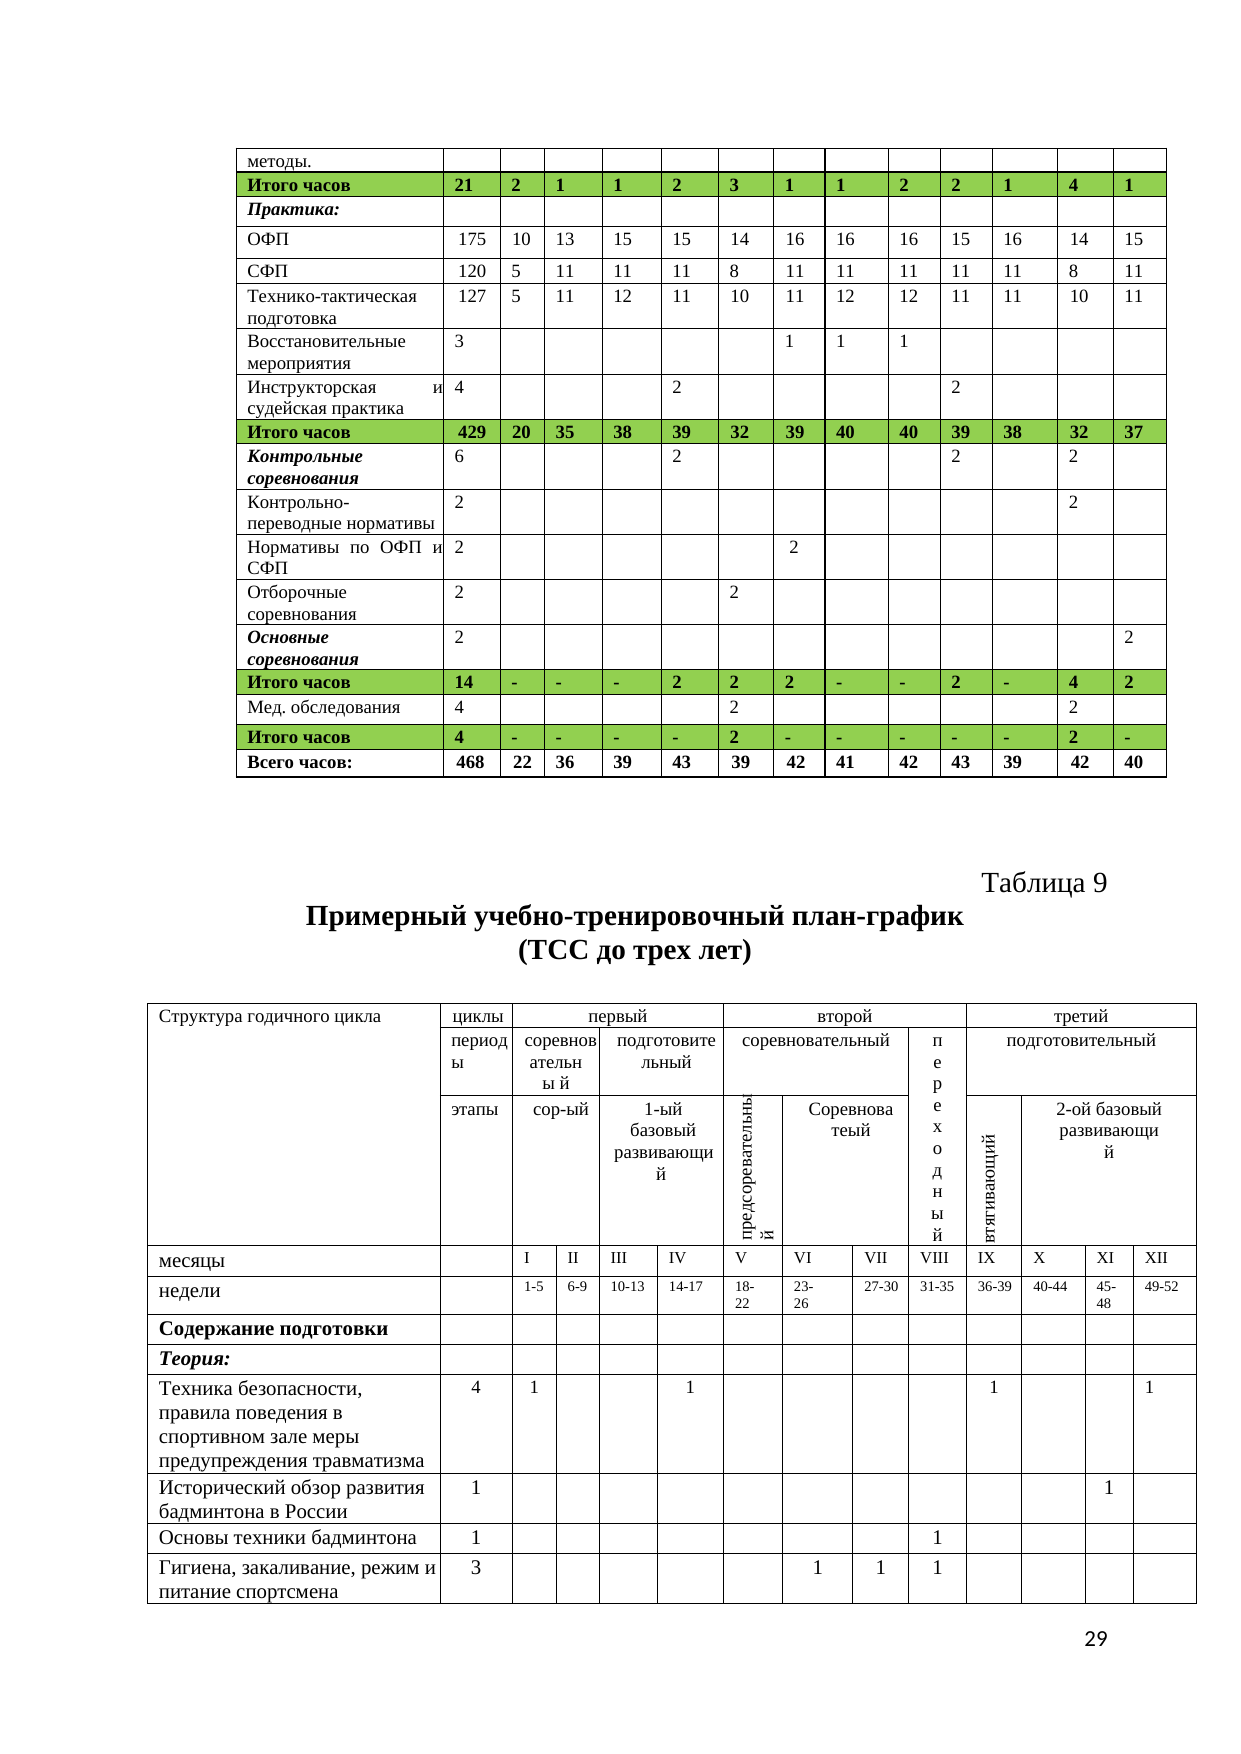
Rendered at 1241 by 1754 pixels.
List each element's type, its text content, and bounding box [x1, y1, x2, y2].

table_cell [993, 375, 1057, 419]
table_cell [774, 149, 824, 171]
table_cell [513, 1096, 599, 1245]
table_cell [603, 444, 661, 488]
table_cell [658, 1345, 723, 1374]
table_cell 175 [444, 227, 500, 258]
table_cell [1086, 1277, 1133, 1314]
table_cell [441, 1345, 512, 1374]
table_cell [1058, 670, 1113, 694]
table_cell [1058, 197, 1113, 226]
table_cell 120 [444, 259, 500, 283]
table_cell 35 [545, 420, 602, 443]
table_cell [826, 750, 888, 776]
table_cell Итого часов [237, 173, 443, 196]
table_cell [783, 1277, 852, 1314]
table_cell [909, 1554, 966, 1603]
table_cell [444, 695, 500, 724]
table_cell 2 [941, 444, 992, 488]
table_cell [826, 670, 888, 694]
subtitle Примерный учебно-тренировочный план-график [162, 898, 1107, 932]
table_cell 11 [545, 259, 602, 283]
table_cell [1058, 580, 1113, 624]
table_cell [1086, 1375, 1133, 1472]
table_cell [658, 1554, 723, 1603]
table_cell [662, 197, 718, 226]
table_cell 4 [1058, 173, 1113, 196]
table_cell 11 [662, 284, 718, 328]
table_cell [774, 197, 824, 226]
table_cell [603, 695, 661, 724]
table_cell [501, 535, 544, 579]
table_cell ОФП [237, 227, 443, 258]
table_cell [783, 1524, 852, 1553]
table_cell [237, 149, 443, 171]
table_cell 2 [662, 375, 718, 419]
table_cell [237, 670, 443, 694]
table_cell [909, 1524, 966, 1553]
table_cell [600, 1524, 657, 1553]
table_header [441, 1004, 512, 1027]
table_cell Инструкторская и судейская практика [237, 375, 443, 419]
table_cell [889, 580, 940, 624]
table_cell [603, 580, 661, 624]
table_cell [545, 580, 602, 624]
table_cell [941, 197, 992, 226]
table_cell 2 [941, 375, 992, 419]
table_cell [719, 375, 773, 419]
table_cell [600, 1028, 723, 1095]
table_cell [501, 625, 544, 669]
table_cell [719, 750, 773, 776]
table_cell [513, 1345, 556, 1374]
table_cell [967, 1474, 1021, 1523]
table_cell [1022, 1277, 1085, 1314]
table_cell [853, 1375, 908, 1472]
table_cell [603, 490, 661, 534]
table_cell 2 [501, 173, 544, 196]
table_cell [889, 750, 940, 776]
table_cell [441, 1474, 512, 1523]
table_cell 1 [826, 173, 888, 196]
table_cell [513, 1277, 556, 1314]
table_cell [774, 375, 824, 419]
table_cell [662, 535, 718, 579]
table_cell [941, 490, 992, 534]
table_cell 1 [1058, 149, 1113, 171]
table_cell 16 [826, 227, 888, 258]
table_cell 1 [826, 329, 888, 373]
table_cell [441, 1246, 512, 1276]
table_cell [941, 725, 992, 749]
table_cell 2 [1058, 490, 1113, 534]
table_cell 8 [1058, 259, 1113, 283]
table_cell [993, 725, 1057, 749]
table_cell [993, 490, 1057, 534]
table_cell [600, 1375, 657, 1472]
table_cell 10 [501, 227, 544, 258]
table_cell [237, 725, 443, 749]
table_cell 11 [545, 284, 602, 328]
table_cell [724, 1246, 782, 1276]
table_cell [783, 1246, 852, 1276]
table_cell 11 [889, 259, 940, 283]
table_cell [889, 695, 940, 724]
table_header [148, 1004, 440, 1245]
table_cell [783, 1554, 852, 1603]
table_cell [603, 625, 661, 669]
table_cell 12 [603, 284, 661, 328]
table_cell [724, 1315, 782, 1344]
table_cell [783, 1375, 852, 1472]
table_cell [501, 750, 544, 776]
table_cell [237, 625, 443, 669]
table_cell 39 [774, 420, 824, 443]
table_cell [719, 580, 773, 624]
table_cell [889, 444, 940, 488]
table_cell [603, 535, 661, 579]
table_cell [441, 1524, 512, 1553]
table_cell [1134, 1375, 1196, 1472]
table_cell 11 [603, 259, 661, 283]
table_cell [545, 329, 602, 373]
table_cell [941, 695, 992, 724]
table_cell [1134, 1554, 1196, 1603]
table_cell [719, 535, 773, 579]
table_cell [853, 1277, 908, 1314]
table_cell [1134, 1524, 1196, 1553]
table_cell 11 [941, 259, 992, 283]
table_cell 16 [993, 227, 1057, 258]
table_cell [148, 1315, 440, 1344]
table_cell [993, 444, 1057, 488]
table_cell [1114, 490, 1166, 534]
table_cell [501, 375, 544, 419]
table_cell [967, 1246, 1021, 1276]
table_cell 32 [1058, 420, 1113, 443]
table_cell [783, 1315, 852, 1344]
table_cell 1 [545, 173, 602, 196]
table_cell [444, 197, 500, 226]
table_cell [889, 375, 940, 419]
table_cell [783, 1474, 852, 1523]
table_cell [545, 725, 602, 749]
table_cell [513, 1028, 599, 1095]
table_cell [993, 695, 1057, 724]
text (ТСС до трех лет) [162, 932, 1107, 965]
table_cell 38 [603, 420, 661, 443]
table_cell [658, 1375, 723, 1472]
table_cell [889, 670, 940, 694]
table_cell 40 [889, 420, 940, 443]
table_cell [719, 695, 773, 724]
table_cell [662, 490, 718, 534]
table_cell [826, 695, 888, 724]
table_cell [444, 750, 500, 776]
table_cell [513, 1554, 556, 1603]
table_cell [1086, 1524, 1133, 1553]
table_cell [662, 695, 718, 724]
table_cell 1 [1114, 173, 1166, 196]
table_cell [719, 197, 773, 226]
table_cell [603, 329, 661, 373]
table_cell Технико-тактическая подготовка [237, 284, 443, 328]
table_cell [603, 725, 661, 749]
table_cell [889, 197, 940, 226]
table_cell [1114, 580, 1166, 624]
table_cell [603, 149, 661, 171]
table_cell 15 [941, 227, 992, 258]
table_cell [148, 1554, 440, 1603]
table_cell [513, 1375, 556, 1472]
table_cell [826, 197, 888, 226]
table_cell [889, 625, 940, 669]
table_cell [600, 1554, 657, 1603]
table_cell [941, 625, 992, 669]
table_cell [662, 329, 718, 373]
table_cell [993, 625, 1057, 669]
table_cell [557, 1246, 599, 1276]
table_cell [545, 375, 602, 419]
table_cell 2 [1058, 444, 1113, 488]
table_cell 20 [501, 420, 544, 443]
table_cell 3 [719, 173, 773, 196]
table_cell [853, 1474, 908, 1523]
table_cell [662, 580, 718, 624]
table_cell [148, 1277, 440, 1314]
table_cell 3 [444, 149, 500, 171]
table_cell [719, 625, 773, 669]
table_cell 11 [826, 259, 888, 283]
table_cell [1114, 329, 1166, 373]
table_cell [545, 444, 602, 488]
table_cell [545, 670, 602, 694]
table_cell Контрольные соревнования [237, 444, 443, 488]
table_cell 127 [444, 284, 500, 328]
table_cell [719, 490, 773, 534]
table_cell 11 [1114, 284, 1166, 328]
table_cell [1114, 375, 1166, 419]
table_cell 15 [662, 227, 718, 258]
table_cell 37 [1114, 420, 1166, 443]
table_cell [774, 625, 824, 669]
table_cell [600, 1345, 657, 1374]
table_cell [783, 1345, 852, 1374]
table_cell Итого часов [237, 420, 443, 443]
table_cell 2 [444, 535, 500, 579]
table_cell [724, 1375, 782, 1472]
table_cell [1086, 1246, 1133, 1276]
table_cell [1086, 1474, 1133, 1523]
table_cell 1 [719, 149, 773, 171]
table_cell 12 [826, 284, 888, 328]
table_cell [501, 329, 544, 373]
table_cell 16 [774, 227, 824, 258]
table_cell 2 [662, 444, 718, 488]
table_cell [774, 490, 824, 534]
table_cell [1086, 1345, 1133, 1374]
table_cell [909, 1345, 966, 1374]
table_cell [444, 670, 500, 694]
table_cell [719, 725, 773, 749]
table_cell 6 [444, 444, 500, 488]
table_cell 1 [993, 173, 1057, 196]
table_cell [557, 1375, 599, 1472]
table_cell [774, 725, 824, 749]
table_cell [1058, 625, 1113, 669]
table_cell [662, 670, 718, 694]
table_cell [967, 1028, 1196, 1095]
table_cell [1114, 149, 1166, 171]
table_cell [545, 535, 602, 579]
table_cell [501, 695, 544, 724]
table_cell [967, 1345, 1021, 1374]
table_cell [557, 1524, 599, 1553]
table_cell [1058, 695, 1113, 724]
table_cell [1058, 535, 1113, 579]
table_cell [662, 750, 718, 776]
table_cell 2 [444, 490, 500, 534]
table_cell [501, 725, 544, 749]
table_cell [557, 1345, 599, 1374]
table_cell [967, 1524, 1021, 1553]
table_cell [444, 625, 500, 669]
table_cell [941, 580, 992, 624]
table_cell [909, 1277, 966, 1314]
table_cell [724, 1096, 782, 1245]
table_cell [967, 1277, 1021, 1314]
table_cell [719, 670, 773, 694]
table_cell 14 [719, 227, 773, 258]
table_cell 11 [774, 259, 824, 283]
table_cell 2 [941, 173, 992, 196]
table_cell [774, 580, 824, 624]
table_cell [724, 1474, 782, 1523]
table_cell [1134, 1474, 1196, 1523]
table_cell 11 [993, 284, 1057, 328]
table_cell [545, 490, 602, 534]
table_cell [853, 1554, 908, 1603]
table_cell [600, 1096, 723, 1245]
table_cell [941, 329, 992, 373]
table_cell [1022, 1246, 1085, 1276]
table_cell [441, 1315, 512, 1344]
table_cell СФП [237, 259, 443, 283]
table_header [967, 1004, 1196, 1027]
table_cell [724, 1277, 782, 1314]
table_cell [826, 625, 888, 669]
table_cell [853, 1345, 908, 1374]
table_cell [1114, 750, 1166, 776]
table_cell [826, 490, 888, 534]
table_cell [941, 149, 992, 171]
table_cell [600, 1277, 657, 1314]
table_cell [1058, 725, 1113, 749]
table_cell 429 [444, 420, 500, 443]
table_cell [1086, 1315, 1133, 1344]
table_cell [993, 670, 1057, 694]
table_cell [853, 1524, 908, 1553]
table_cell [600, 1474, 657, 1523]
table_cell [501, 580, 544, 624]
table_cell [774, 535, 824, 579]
table_cell [826, 375, 888, 419]
table_cell 38 [993, 420, 1057, 443]
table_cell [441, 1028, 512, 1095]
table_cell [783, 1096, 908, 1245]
table_cell [993, 149, 1057, 171]
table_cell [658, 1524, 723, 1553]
table_cell 11 [774, 284, 824, 328]
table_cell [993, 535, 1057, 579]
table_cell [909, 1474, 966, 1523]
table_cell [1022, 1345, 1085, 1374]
table_cell 3 [444, 329, 500, 373]
table_cell [603, 375, 661, 419]
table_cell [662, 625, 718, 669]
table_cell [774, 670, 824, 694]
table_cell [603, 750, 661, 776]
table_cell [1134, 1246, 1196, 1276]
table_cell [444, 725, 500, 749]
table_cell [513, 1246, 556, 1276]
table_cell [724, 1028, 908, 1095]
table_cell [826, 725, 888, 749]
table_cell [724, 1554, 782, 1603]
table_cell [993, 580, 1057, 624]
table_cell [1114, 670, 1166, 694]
table_cell 5 [501, 284, 544, 328]
table_cell 14 [1058, 227, 1113, 258]
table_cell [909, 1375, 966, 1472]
table_cell 39 [662, 420, 718, 443]
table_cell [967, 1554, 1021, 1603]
table_cell Нормативы по ОФП и СФП [237, 535, 443, 579]
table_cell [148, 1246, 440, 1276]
table_cell 1 [774, 329, 824, 373]
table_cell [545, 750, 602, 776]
table_cell [993, 197, 1057, 226]
table_cell 11 [1114, 259, 1166, 283]
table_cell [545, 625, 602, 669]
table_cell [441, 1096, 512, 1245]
table_cell Контрольно-переводные нормативы [237, 490, 443, 534]
table_cell 11 [993, 259, 1057, 283]
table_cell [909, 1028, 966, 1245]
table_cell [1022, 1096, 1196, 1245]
table_cell [1114, 444, 1166, 488]
table_cell 11 [941, 284, 992, 328]
table_cell [719, 444, 773, 488]
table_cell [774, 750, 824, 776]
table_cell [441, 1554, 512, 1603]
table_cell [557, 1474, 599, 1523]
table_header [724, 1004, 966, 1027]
table_cell Практика: [237, 197, 443, 226]
table_cell 39 [941, 420, 992, 443]
table_cell 1 [545, 149, 602, 171]
table_cell 1 [889, 329, 940, 373]
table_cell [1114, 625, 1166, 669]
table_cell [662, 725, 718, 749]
table_cell 40 [826, 420, 888, 443]
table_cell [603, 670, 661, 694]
table_cell [719, 329, 773, 373]
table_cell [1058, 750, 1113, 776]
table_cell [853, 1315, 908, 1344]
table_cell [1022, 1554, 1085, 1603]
table_cell [501, 149, 544, 171]
table_cell 5 [501, 259, 544, 283]
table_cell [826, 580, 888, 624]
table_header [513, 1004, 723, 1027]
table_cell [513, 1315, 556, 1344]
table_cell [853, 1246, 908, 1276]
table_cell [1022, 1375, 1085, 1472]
table_cell [501, 197, 544, 226]
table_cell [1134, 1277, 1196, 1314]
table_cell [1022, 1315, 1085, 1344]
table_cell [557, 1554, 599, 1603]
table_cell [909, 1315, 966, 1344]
table_cell 10 [719, 284, 773, 328]
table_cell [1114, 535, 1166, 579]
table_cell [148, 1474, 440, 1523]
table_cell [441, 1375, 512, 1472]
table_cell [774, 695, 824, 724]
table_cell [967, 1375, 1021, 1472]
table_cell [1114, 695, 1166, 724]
table_cell 15 [603, 227, 661, 258]
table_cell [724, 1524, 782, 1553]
table_cell 16 [889, 227, 940, 258]
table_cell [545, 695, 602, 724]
table_cell 15 [1114, 227, 1166, 258]
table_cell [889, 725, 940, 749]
table_cell [774, 444, 824, 488]
table_cell 12 [889, 284, 940, 328]
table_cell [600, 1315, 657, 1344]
table_cell [889, 490, 940, 534]
table_cell [1058, 329, 1113, 373]
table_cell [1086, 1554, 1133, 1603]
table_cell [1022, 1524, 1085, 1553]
table_cell 10 [1058, 284, 1113, 328]
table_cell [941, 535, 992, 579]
table_cell [1114, 197, 1166, 226]
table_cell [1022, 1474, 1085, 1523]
table_cell [826, 444, 888, 488]
table_cell 13 [545, 227, 602, 258]
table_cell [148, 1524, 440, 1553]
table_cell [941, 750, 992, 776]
table_cell [545, 197, 602, 226]
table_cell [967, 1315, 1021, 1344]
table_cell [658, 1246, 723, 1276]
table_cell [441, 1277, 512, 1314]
table_cell 1 [603, 173, 661, 196]
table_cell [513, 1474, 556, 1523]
table_cell [662, 149, 718, 171]
table_cell [1058, 375, 1113, 419]
table_cell 32 [719, 420, 773, 443]
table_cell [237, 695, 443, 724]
table_cell Восстановительные мероприятия [237, 329, 443, 373]
table_cell 1 [774, 173, 824, 196]
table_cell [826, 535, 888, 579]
subtitle Таблица 9 [162, 865, 1107, 898]
table_cell 8 [719, 259, 773, 283]
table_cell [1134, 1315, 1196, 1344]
table_cell [889, 149, 940, 171]
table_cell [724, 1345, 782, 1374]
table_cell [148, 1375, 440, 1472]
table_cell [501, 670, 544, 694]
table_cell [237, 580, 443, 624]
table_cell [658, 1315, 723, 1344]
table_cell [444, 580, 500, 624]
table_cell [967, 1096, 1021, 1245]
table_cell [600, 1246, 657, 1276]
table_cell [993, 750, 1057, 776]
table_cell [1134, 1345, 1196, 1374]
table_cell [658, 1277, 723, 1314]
table_cell [501, 490, 544, 534]
table_cell 2 [662, 173, 718, 196]
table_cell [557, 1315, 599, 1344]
table_cell 2 [889, 173, 940, 196]
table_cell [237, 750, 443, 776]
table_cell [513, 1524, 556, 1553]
table_cell 21 [444, 173, 500, 196]
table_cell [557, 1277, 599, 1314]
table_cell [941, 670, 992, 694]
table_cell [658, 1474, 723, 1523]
table_cell 11 [662, 259, 718, 283]
table_cell [993, 329, 1057, 373]
table_cell [501, 444, 544, 488]
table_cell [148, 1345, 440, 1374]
table_cell [826, 149, 888, 171]
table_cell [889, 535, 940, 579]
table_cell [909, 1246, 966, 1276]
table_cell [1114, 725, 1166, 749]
table_cell 4 [444, 375, 500, 419]
table_cell [603, 197, 661, 226]
